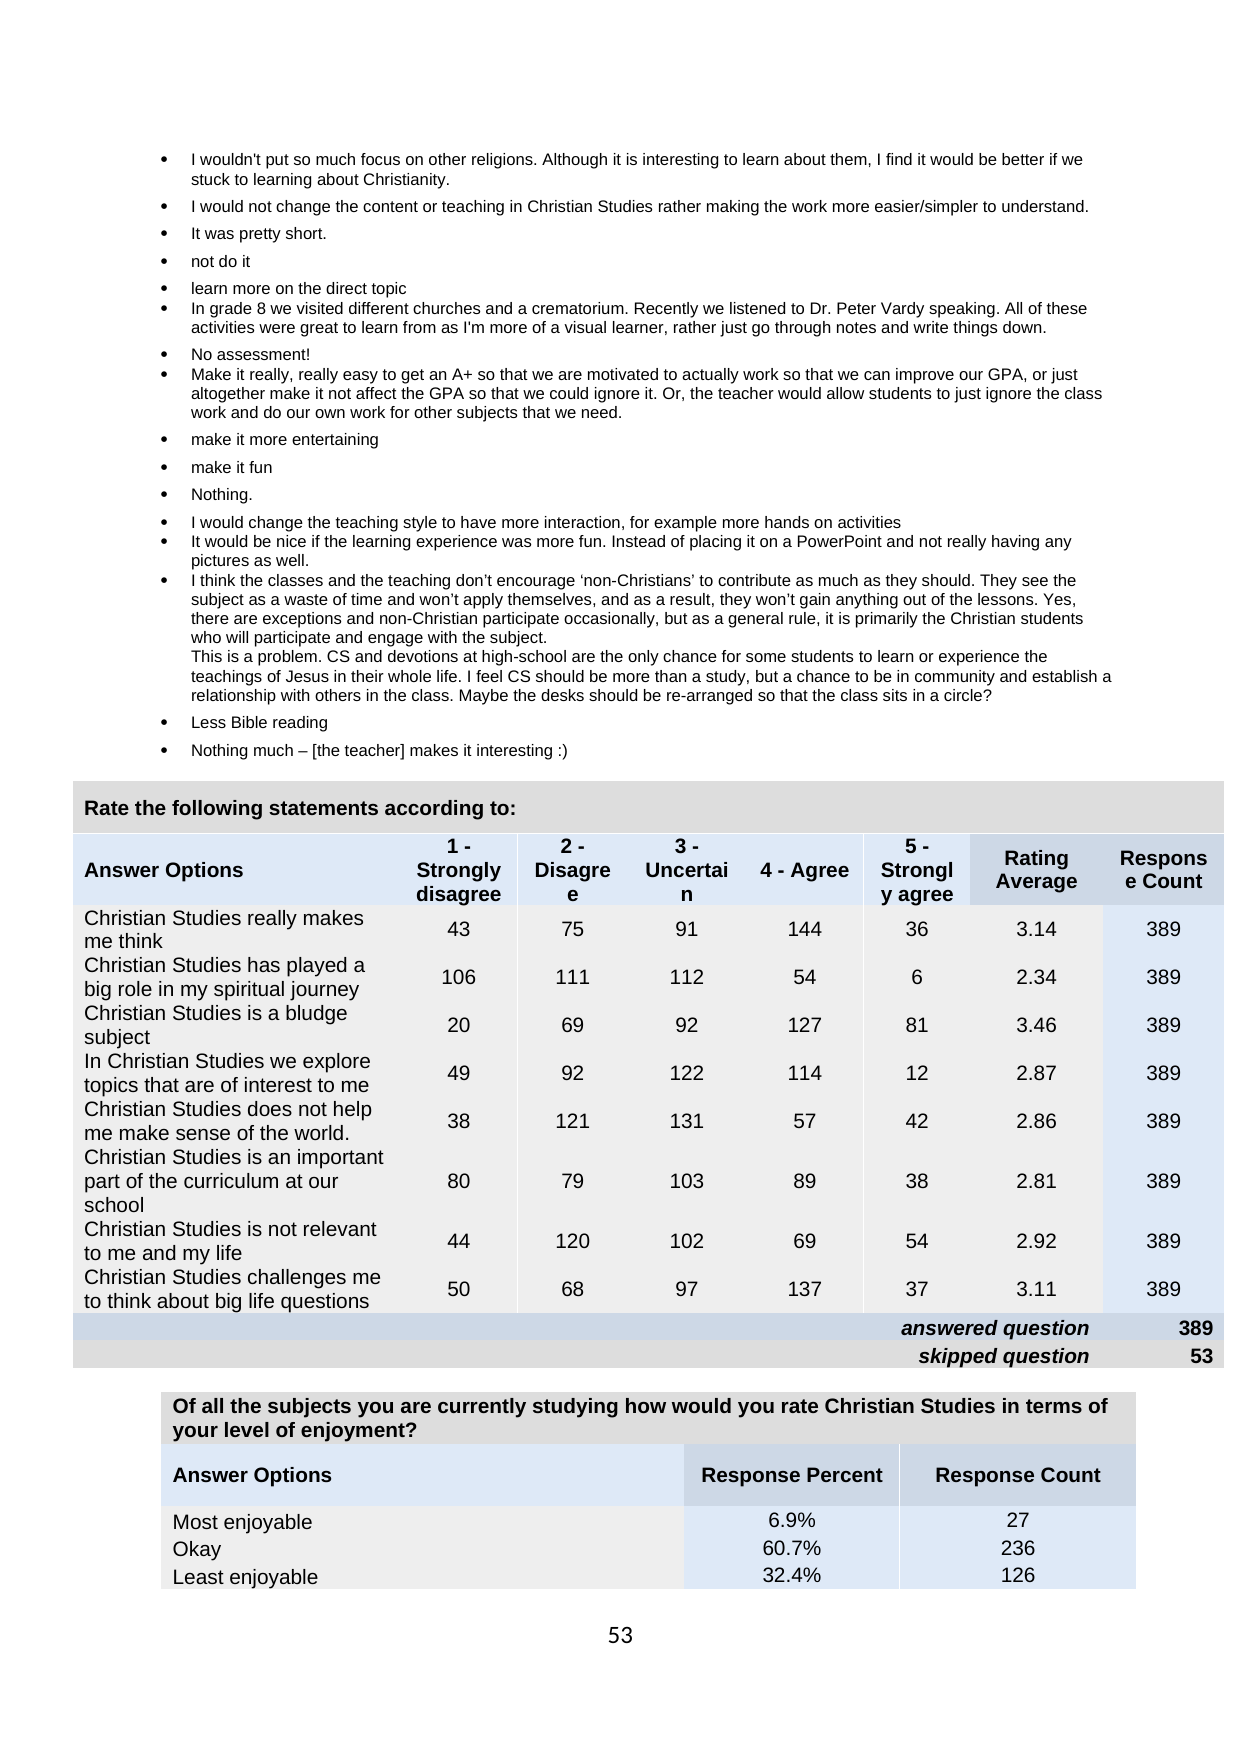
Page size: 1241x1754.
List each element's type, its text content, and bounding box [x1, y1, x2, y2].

table_cell 27 [900, 1506, 1136, 1534]
table_cell 57 [746, 1097, 863, 1145]
table_cell Okay [161, 1534, 684, 1561]
table_cell I would change the teaching style to have more interaction, for example more hands on activities [150, 505, 1127, 532]
table_cell 114 [746, 1049, 863, 1097]
table_cell not do it [150, 244, 1127, 271]
table_cell Christian Studies is not relevant to me and my life [73, 1217, 400, 1265]
table_cell No assessment! [150, 337, 1127, 364]
table_cell 111 [518, 953, 628, 1001]
table_cell In Christian Studies we explore topics that are of interest to me [73, 1049, 400, 1097]
table_cell 92 [518, 1049, 628, 1097]
table_cell 42 [864, 1097, 970, 1145]
table_cell 80 [400, 1145, 517, 1217]
table_cell 2.34 [970, 953, 1103, 1001]
table_cell 2.87 [970, 1049, 1103, 1097]
table_cell I would not change the content or teaching in Christian Studies rather making the work more easier/simpler to understand. [150, 189, 1127, 216]
table_cell Answer Options [73, 834, 400, 905]
table_cell make it fun [150, 450, 1127, 477]
table_cell Christian Studies really makes me think [73, 905, 400, 953]
table_cell Most enjoyable [161, 1506, 684, 1534]
table_cell 127 [746, 1001, 863, 1049]
table_cell 44 [400, 1217, 517, 1265]
table_cell 38 [400, 1097, 517, 1145]
table_cell 389 [1103, 1313, 1224, 1340]
table_cell 4 - Agree [746, 834, 863, 905]
table_cell Christian Studies has played a big role in my spiritual journey [73, 953, 400, 1001]
table_cell 97 [628, 1265, 746, 1313]
table_cell 54 [864, 1217, 970, 1265]
table_cell Rating Average [970, 834, 1103, 905]
table_cell 1 - Strongly disagree [400, 834, 517, 905]
table_cell It would be nice if the learning experience was more fun. Instead of placing it on a PowerPoint and not really having any pictures as well. [150, 532, 1127, 570]
table_cell Christian Studies does not help me make sense of the world. [73, 1097, 400, 1145]
table_cell 236 [900, 1534, 1136, 1561]
table_cell 20 [400, 1001, 517, 1049]
table_cell 112 [628, 953, 746, 1001]
table_cell 144 [746, 905, 863, 953]
table_cell 79 [518, 1145, 628, 1217]
table_cell 131 [628, 1097, 746, 1145]
table_cell Christian Studies is an important part of the curriculum at our school [73, 1145, 400, 1217]
table_cell 2 - Disagree [518, 834, 628, 905]
table_cell 3 - Uncertain [628, 834, 746, 905]
table_cell 2.92 [970, 1217, 1103, 1265]
table_cell 126 [900, 1561, 1136, 1589]
table_cell 389 [1103, 953, 1224, 1001]
table_cell Answer Options [161, 1444, 684, 1506]
table_cell 38 [864, 1145, 970, 1217]
table_cell 137 [746, 1265, 863, 1313]
table_cell Make it really, really easy to get an A+ so that we are motivated to actually work so that we can improve our GPA, or just altogether make it not affect the GPA so that we could ignore it. Or, the teacher would allow students to just ignore the class work and do our own work for other subjects that we need. [150, 364, 1127, 422]
table_cell 69 [746, 1217, 863, 1265]
table_cell Christian Studies challenges me to think about big life questions [73, 1265, 400, 1313]
table_cell 103 [628, 1145, 746, 1217]
table_cell skipped question [73, 1340, 1103, 1368]
table_cell Least enjoyable [161, 1561, 684, 1589]
table_cell Christian Studies is a bludge subject [73, 1001, 400, 1049]
table_cell 389 [1103, 1217, 1224, 1265]
table_header Rate the following statements according to: [73, 781, 1224, 833]
table_cell 6 [864, 953, 970, 1001]
table_cell answered question [73, 1313, 1103, 1340]
table_cell 12 [864, 1049, 970, 1097]
table_cell 3.11 [970, 1265, 1103, 1313]
table_cell 389 [1103, 1265, 1224, 1313]
table_cell 389 [1103, 1001, 1224, 1049]
table_cell Nothing much – [the teacher] makes it interesting :) [150, 732, 1127, 760]
table_cell 54 [746, 953, 863, 1001]
table_cell 3.46 [970, 1001, 1103, 1049]
table_cell 121 [518, 1097, 628, 1145]
table_cell 69 [518, 1001, 628, 1049]
table_cell Response Count [900, 1444, 1136, 1506]
table_cell 389 [1103, 1049, 1224, 1097]
table_cell 389 [1103, 1097, 1224, 1145]
table_header Of all the subjects you are currently studying how would you rate Christian Studies in terms of your level of enjoyment? [161, 1392, 1136, 1444]
table_cell Response Percent [684, 1444, 899, 1506]
table_cell It was pretty short. [150, 216, 1127, 243]
table_cell 120 [518, 1217, 628, 1265]
table_cell 53 [1103, 1340, 1224, 1368]
table_cell 91 [628, 905, 746, 953]
table_cell 102 [628, 1217, 746, 1265]
table_cell 68 [518, 1265, 628, 1313]
table_cell 3.14 [970, 905, 1103, 953]
table_cell 37 [864, 1265, 970, 1313]
table_cell 50 [400, 1265, 517, 1313]
table_cell 89 [746, 1145, 863, 1217]
table_cell 2.86 [970, 1097, 1103, 1145]
table_cell 122 [628, 1049, 746, 1097]
table_cell 81 [864, 1001, 970, 1049]
table_cell 36 [864, 905, 970, 953]
table_cell 49 [400, 1049, 517, 1097]
table_cell Less Bible reading [150, 705, 1127, 732]
table_cell 106 [400, 953, 517, 1001]
table_cell 6.9% [684, 1506, 899, 1534]
table_cell In grade 8 we visited different churches and a crematorium. Recently we listened to Dr. Peter Vardy speaking. All of these activities were great to learn from as I'm more of a visual learner, rather just go through notes and write things down. [150, 299, 1127, 337]
table_cell 32.4% [684, 1561, 899, 1589]
table_cell 2.81 [970, 1145, 1103, 1217]
table_cell 75 [518, 905, 628, 953]
table_cell Response Count [1103, 834, 1224, 905]
table_cell 92 [628, 1001, 746, 1049]
table_cell 60.7% [684, 1534, 899, 1561]
table_cell I think the classes and the teaching don’t encourage ‘non-Christians’ to contribute as much as they should. They see the subject as a waste of time and won’t apply themselves, and as a result, they won’t gain anything out of the lessons. Yes, there are exceptions and non-Christian participate occasionally, but as a general rule, it is primarily the Christian students who will participate and engage with the subject. This is a problem. CS and devotions at high-school are the only chance for some students to learn or experience the teachings of Jesus in their whole life. I feel CS should be more than a study, but a chance to be in community and establish a relationship with others in the class. Maybe the desks should be re-arranged so that the class sits in a circle? [150, 570, 1127, 705]
table_cell 389 [1103, 905, 1224, 953]
table_cell 5 - Strongly agree [864, 834, 970, 905]
table_cell Nothing. [150, 477, 1127, 504]
table_cell learn more on the direct topic [150, 271, 1127, 298]
table_cell I wouldn't put so much focus on other religions. Although it is interesting to learn about them, I find it would be better if we stuck to learning about Christianity. [150, 150, 1127, 188]
table_cell 43 [400, 905, 517, 953]
table_cell make it more entertaining [150, 422, 1127, 449]
table_cell 389 [1103, 1145, 1224, 1217]
